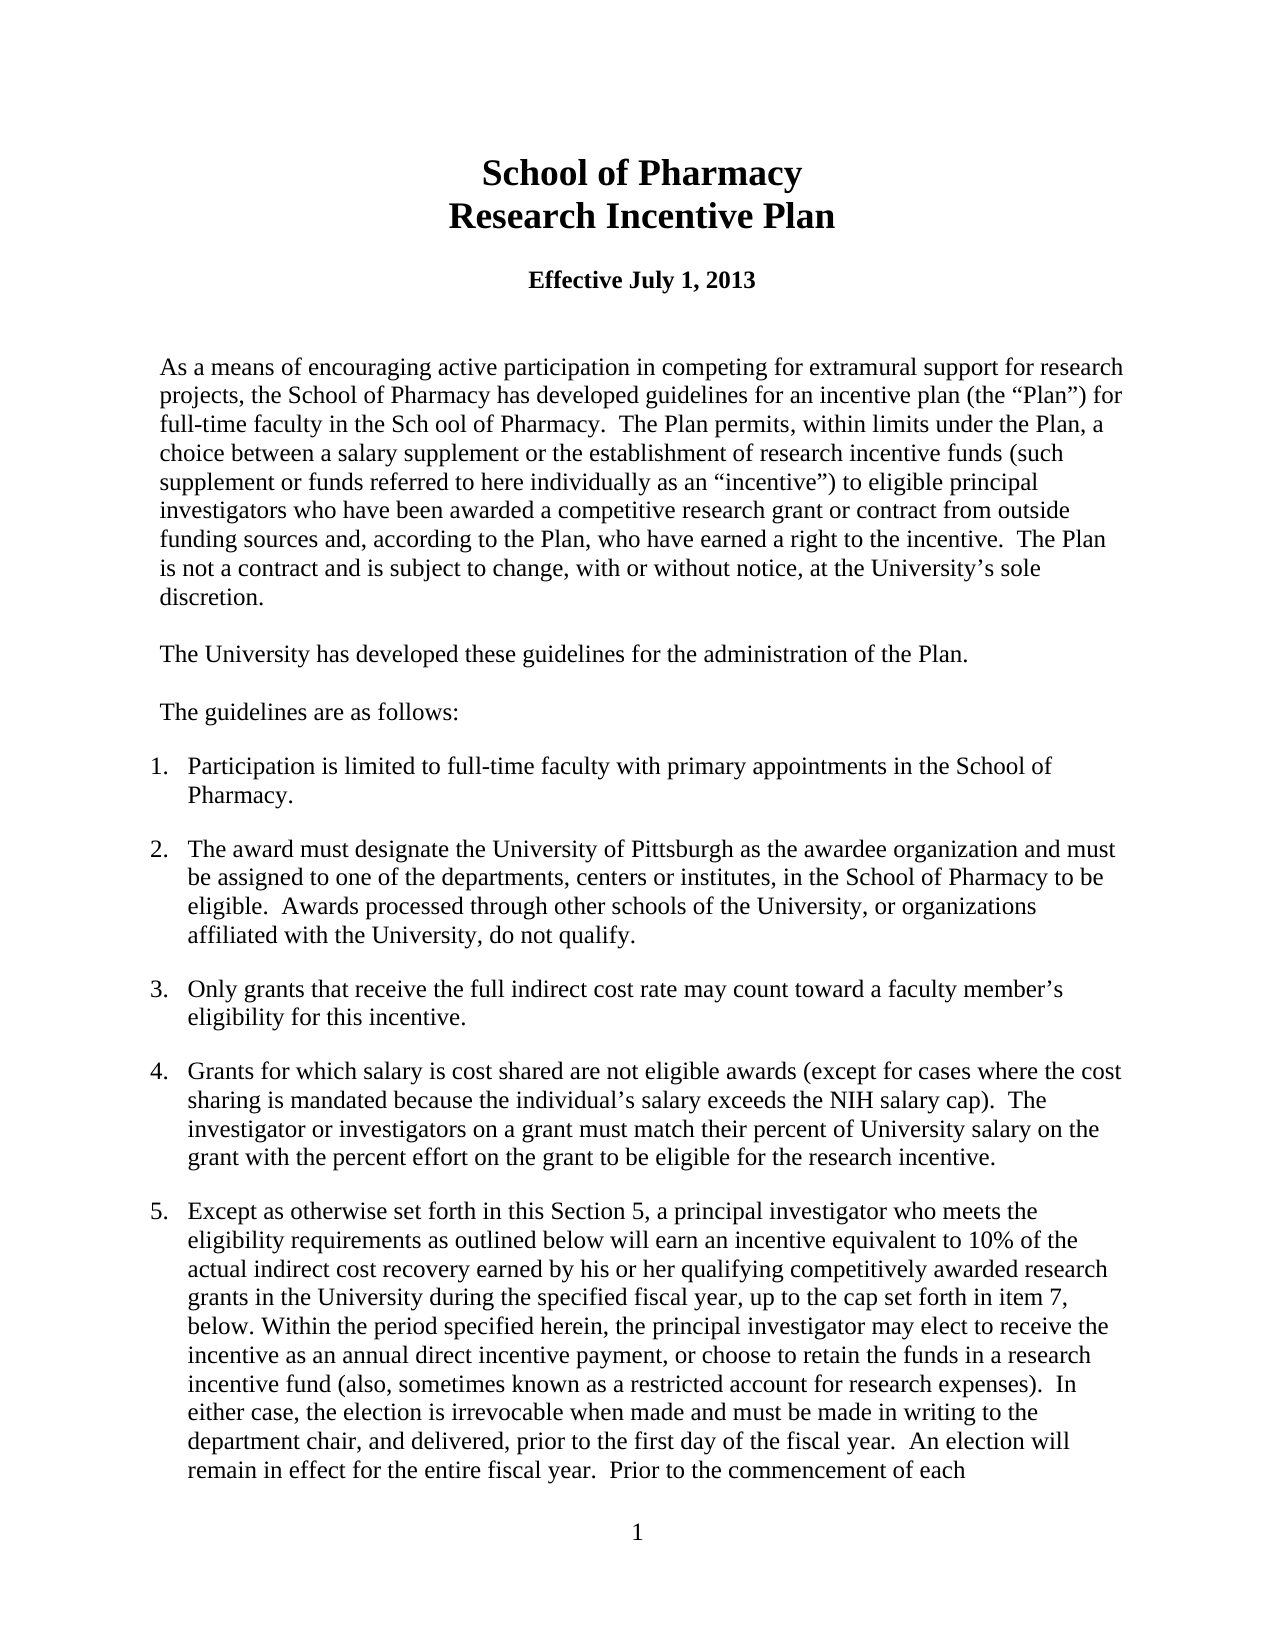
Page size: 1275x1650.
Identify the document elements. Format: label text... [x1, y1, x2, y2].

list Participation is limited to full-time faculty with primary appointments in the School of Pharmacy. [150, 751, 1125, 809]
text The University has developed these guidelines for the administration of the Plan. [159, 639, 1125, 668]
text Effective July 1, 2013 [159, 265, 1125, 294]
text School of Pharmacy [159, 150, 1125, 193]
list Except as otherwise set forth in this Section 5, a principal investigator who meets the eligibility requirements as outlined below will earn an incentive equivalent to 10% of the actual indirect cost recovery earned by his or her qualifying competitively awarded research grants in the University during the specified fiscal year, up to the cap set forth in item 7, below. Within the period specified herein, the principal investigator may elect to receive the incentive as an annual direct incentive payment, or choose to retain the funds in a research incentive fund (also, sometimes known as a restricted account for research expenses). In either case, the election is irrevocable when made and must be made in writing to the department chair, and delivered, prior to the first day of the fiscal year. An election will remain in effect for the entire fiscal year. Prior to the commencement of each [150, 1196, 1125, 1484]
list The award must designate the University of Pittsburgh as the awardee organization and must be assigned to one of the departments, centers or institutes, in the School of Pharmacy to be eligible. Awards processed through other schools of the University, or organizations affiliated with the University, do not qualify. [150, 834, 1125, 949]
text The guidelines are as follows: [159, 697, 1125, 726]
list Grants for which salary is cost shared are not eligible awards (except for cases where the cost sharing is mandated because the individual’s salary exceeds the NIH salary cap). The investigator or investigators on a grant must match their percent of University salary on the grant with the percent effort on the grant to be eligible for the research incentive. [150, 1056, 1125, 1171]
text As a means of encouraging active participation in competing for extramural support for research projects, the School of Pharmacy has developed guidelines for an incentive plan (the “Plan”) for full-time faculty in the Sch ool of Pharmacy. The Plan permits, within limits under the Plan, a choice between a salary supplement or the establishment of research incentive funds (such supplement or funds referred to here individually as an “incentive”) to eligible principal investigators who have been awarded a competitive research grant or contract from outside funding sources and, according to the Plan, who have earned a right to the incentive. The Plan is not a contract and is subject to change, with or without notice, at the University’s sole discretion. [159, 352, 1125, 610]
text Research Incentive Plan [159, 193, 1125, 236]
list Only grants that receive the full indirect cost rate may count toward a faculty member’s eligibility for this incentive. [150, 974, 1125, 1031]
